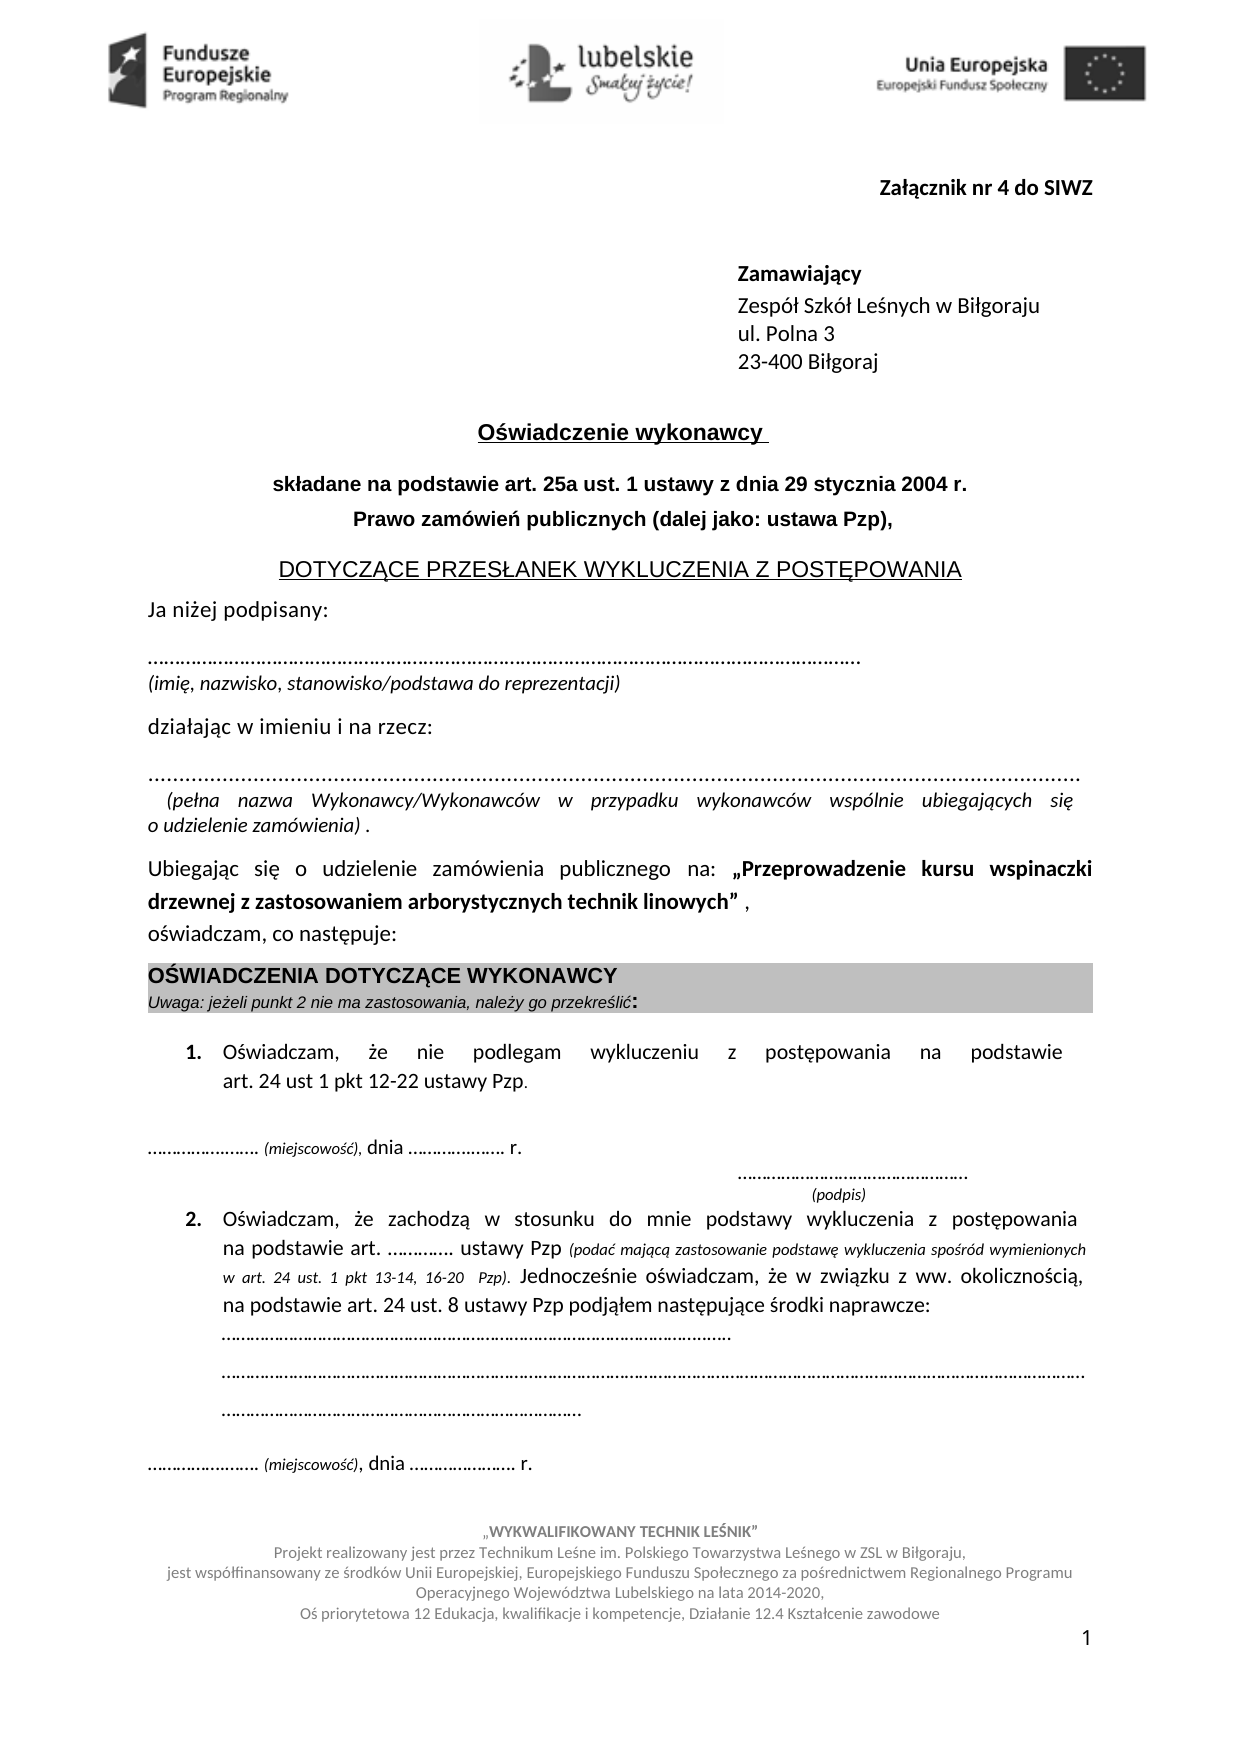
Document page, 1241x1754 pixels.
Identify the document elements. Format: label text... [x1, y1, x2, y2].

text Zamawiający [738, 259, 1093, 287]
text działając w imieniu i na rzecz: [148, 712, 1093, 740]
list Oświadczam, że nie podlegam wykluczeniu z postępowania na podstawie art. 24 ust 1 pkt 12-22 ustawy Pzp. [185, 1038, 1093, 1094]
list Oświadczam, że zachodzą w stosunku do mnie podstawy wykluczenia z postępowania na podstawie art. …………. ustawy Pzp (podać mającą zastosowanie podstawę wykluczenia spośród wymienionych w art. 24 ust. 1 pkt 13-14, 16-20 Pzp). Jednocześnie oświadczam, że w związku z ww. okolicznością, na podstawie art. 24 ust. 8 ustawy Pzp podjąłem następujące środki naprawcze: [185, 1205, 1093, 1318]
text składane na podstawie art. 25a ust. 1 ustawy z dnia 29 stycznia 2004 r. [148, 471, 1093, 495]
text oświadczam, co następuje: [148, 919, 1093, 947]
text (podpis) [738, 1185, 1093, 1205]
text Oświadczenie wykonawcy [148, 419, 1093, 446]
text ....................................................................................................................................................... [148, 759, 1093, 787]
text ………………………………………………………………………………………..…..………………………………………………………………………………………………………………………………………………………………………………………………………………………………… [221, 1320, 1093, 1422]
text …………….……. (miejscowość), dnia ………….……. r. [148, 1134, 1093, 1159]
text Prawo zamówień publicznych (dalej jako: ustawa Pzp), [148, 507, 1093, 531]
text Załącznik nr 4 do SIWZ [650, 173, 1093, 201]
text …………………………………………………………………………………………………………………… [148, 642, 1093, 670]
text …………….……. (miejscowość), dnia …………………. r. [148, 1450, 1093, 1475]
text Ubiegając się o udzielenie zamówienia publicznego na: „Przeprowadzenie kursu wspinaczki drzewnej z zastosowaniem arborystycznych technik linowych” , [148, 854, 1093, 915]
text 23-400 Biłgoraj [738, 347, 1093, 376]
text (imię, nazwisko, stanowisko/podstawa do reprezentacji) [148, 670, 1085, 696]
text (pełna nazwa Wykonawcy/Wykonawców w przypadku wykonawców wspólnie ubiegających się o udzielenie zamówienia) . [148, 787, 1093, 838]
text ul. Polna 3 [738, 319, 1093, 347]
text ………………………………………… [148, 1159, 1093, 1185]
text DOTYCZĄCE PRZESŁANEK WYKLUCZENIA Z POSTĘPOWANIA [148, 556, 1093, 582]
picture [95, 15, 1160, 136]
text Ja niżej podpisany: [148, 595, 1093, 623]
text OŚWIADCZENIA DOTYCZĄCE WYKONAWCY Uwaga: jeżeli punkt 2 nie ma zastosowania, należy go przekreślić: [148, 963, 1093, 1013]
text Zespół Szkół Leśnych w Biłgoraju [738, 291, 1093, 319]
